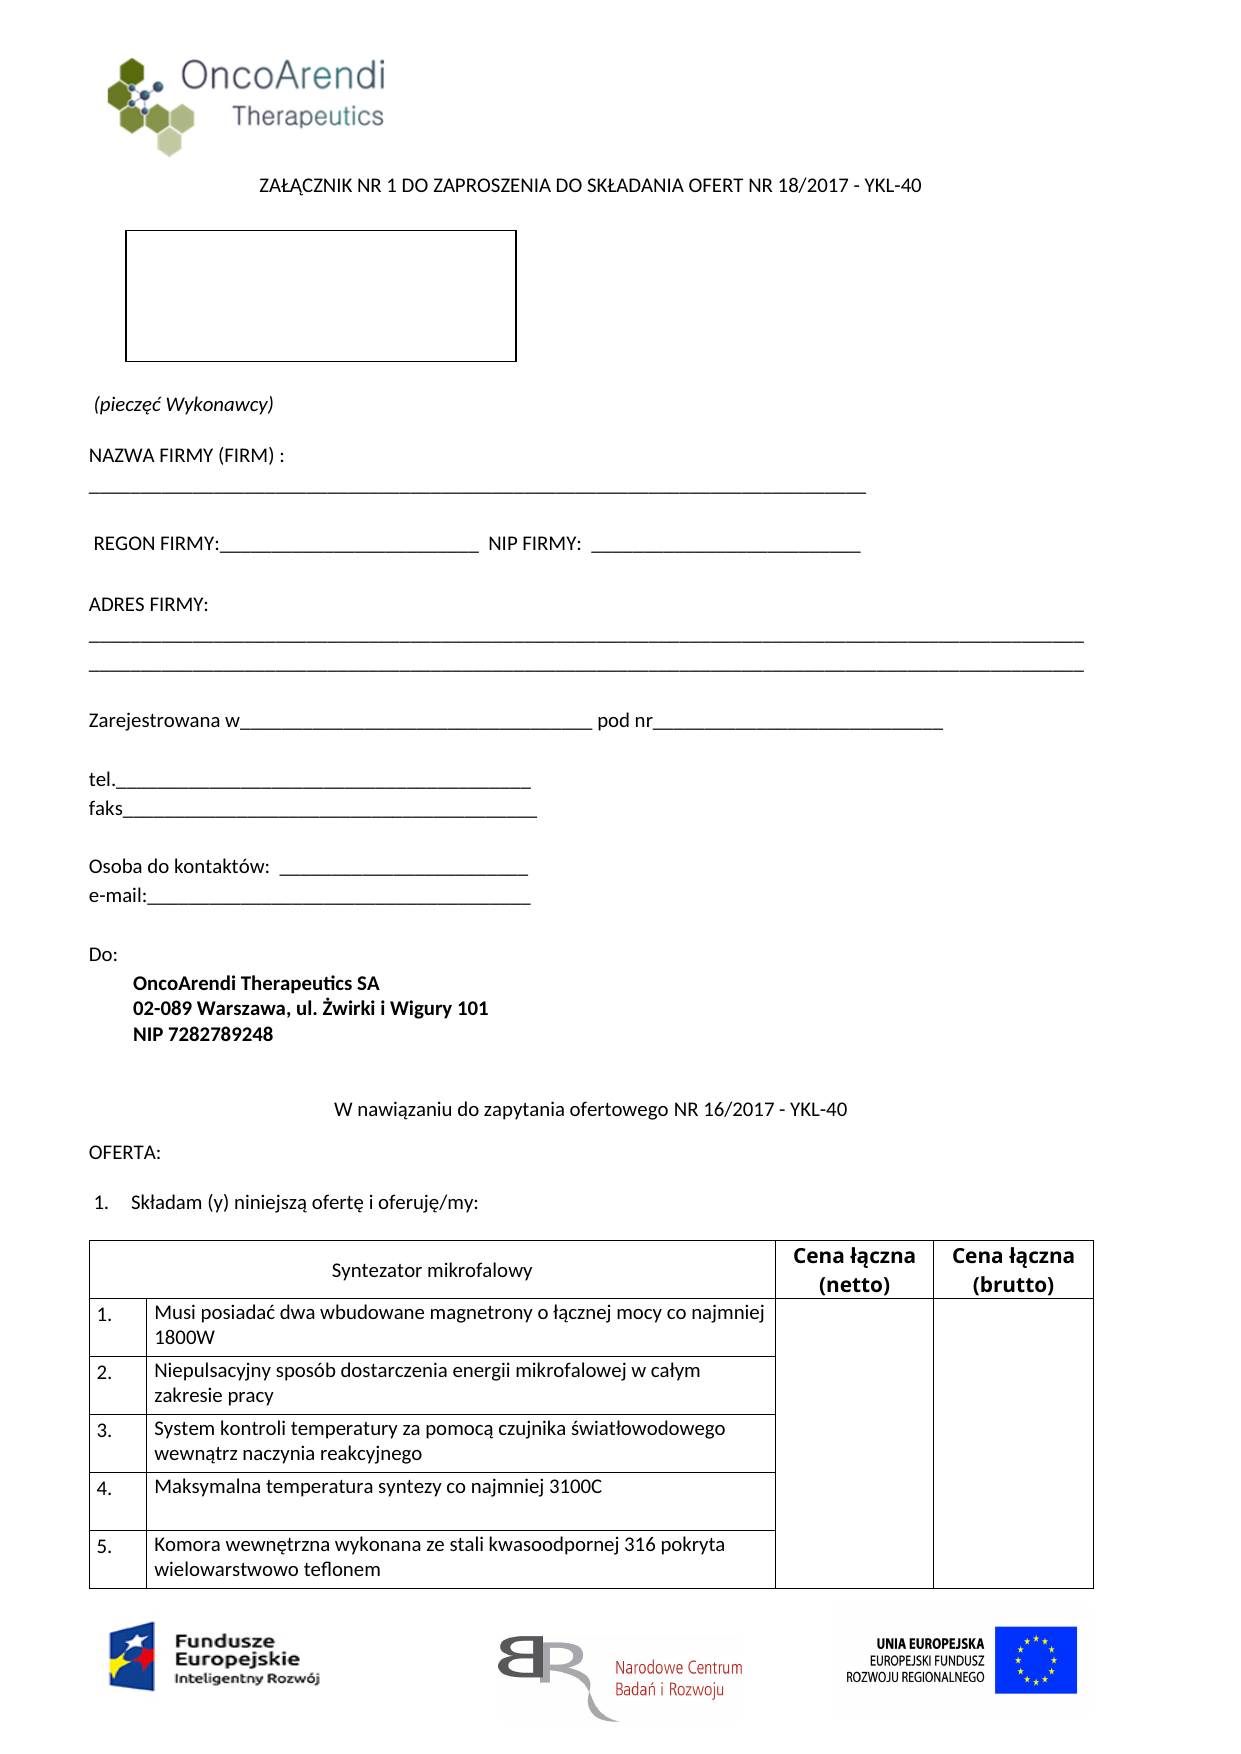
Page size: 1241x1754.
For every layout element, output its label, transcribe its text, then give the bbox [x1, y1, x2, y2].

table_cell Musi posiadać dwa wbudowane magnetrony o łącznej mocy co najmniej 1800W [147, 1299, 775, 1356]
text OncoArendi Therapeutics SA [133, 970, 1093, 996]
table_cell Niepulsacyjny sposób dostarczenia energii mikrofalowej w całym zakresie pracy [147, 1357, 775, 1414]
text tel.________________________________________ [89, 766, 1093, 791]
text 02-089 Warszawa, ul. Żwirki i Wigury 101 [133, 996, 1093, 1021]
table_cell Komora wewnętrzna wykonana ze stali kwasoodpornej 316 pokryta wielowarstwowo teflonem [147, 1531, 775, 1588]
text W nawiązaniu do zapytania ofertowego NR 16/2017 - YKL-40 [89, 1096, 1093, 1122]
table_cell [934, 1299, 1093, 1588]
list Składam (y) niniejszą ofertę i oferuję/my: [93, 1189, 1093, 1215]
picture [88, 1604, 341, 1708]
table_cell [90, 1299, 146, 1356]
table_cell [90, 1415, 146, 1472]
text OFERTA: [89, 1139, 1093, 1165]
text REGON FIRMY:_________________________ NIP FIRMY: __________________________ [89, 530, 1093, 555]
table_cell [90, 1357, 146, 1414]
text ___________________________________________________________________________ [89, 471, 1093, 497]
text Osoba do kontaktów: ________________________ [89, 853, 1093, 879]
table_header Cena łączna (brutto) [934, 1241, 1093, 1298]
table_cell [776, 1299, 933, 1588]
picture [830, 1605, 1093, 1715]
text ZAŁĄCZNIK NR 1 DO ZAPROSZENIA DO SKŁADANIA OFERT NR 18/2017 - YKL-40 [89, 172, 1093, 197]
table_cell System kontroli temperatury za pomocą czujnika światłowodowego wewnątrz naczynia reakcyjnego [147, 1415, 775, 1472]
text Do: [89, 941, 1093, 966]
text NIP 7282789248 [133, 1021, 1093, 1046]
text ADRES FIRMY: ________________________________________________________________________________________________________________________________________________________________________________________________ [89, 591, 1093, 675]
table_header Syntezator mikrofalowy [90, 1241, 775, 1298]
text Zarejestrowana w__________________________________ pod nr____________________________ [89, 708, 1093, 733]
table_cell [90, 1531, 146, 1588]
text faks________________________________________ [89, 795, 1093, 821]
text (pieczęć Wykonawcy) [89, 391, 1093, 417]
text NAZWA FIRMY (FIRM) : [89, 442, 1093, 468]
table_header Cena łączna (netto) [776, 1241, 933, 1298]
table_cell [90, 1473, 146, 1530]
text e-mail:_____________________________________ [89, 883, 1093, 908]
picture [88, 29, 407, 172]
table_cell Maksymalna temperatura syntezy co najmniej 3100C [147, 1473, 775, 1530]
picture [498, 1636, 743, 1722]
